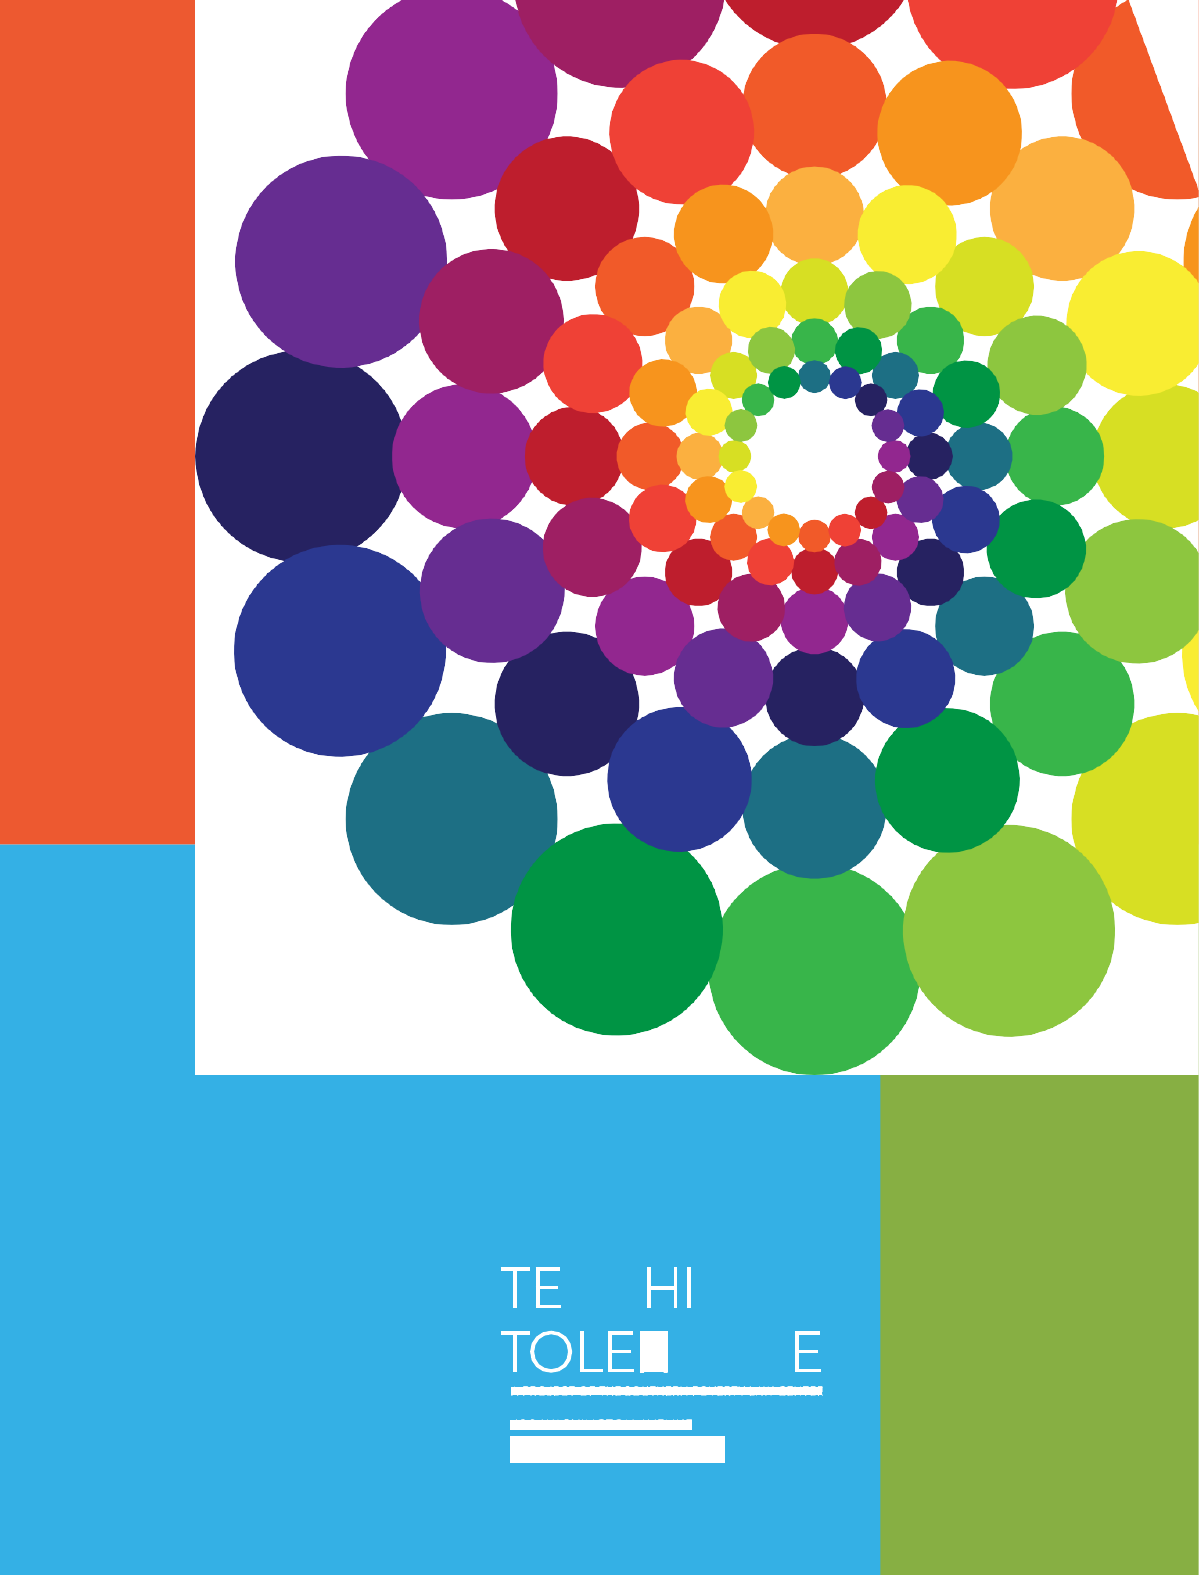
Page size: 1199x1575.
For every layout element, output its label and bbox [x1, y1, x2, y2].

picture [510, 1436, 725, 1463]
picture [511, 1386, 823, 1396]
picture [510, 1419, 692, 1430]
picture [640, 1331, 668, 1373]
picture [195, 0, 1199, 1075]
